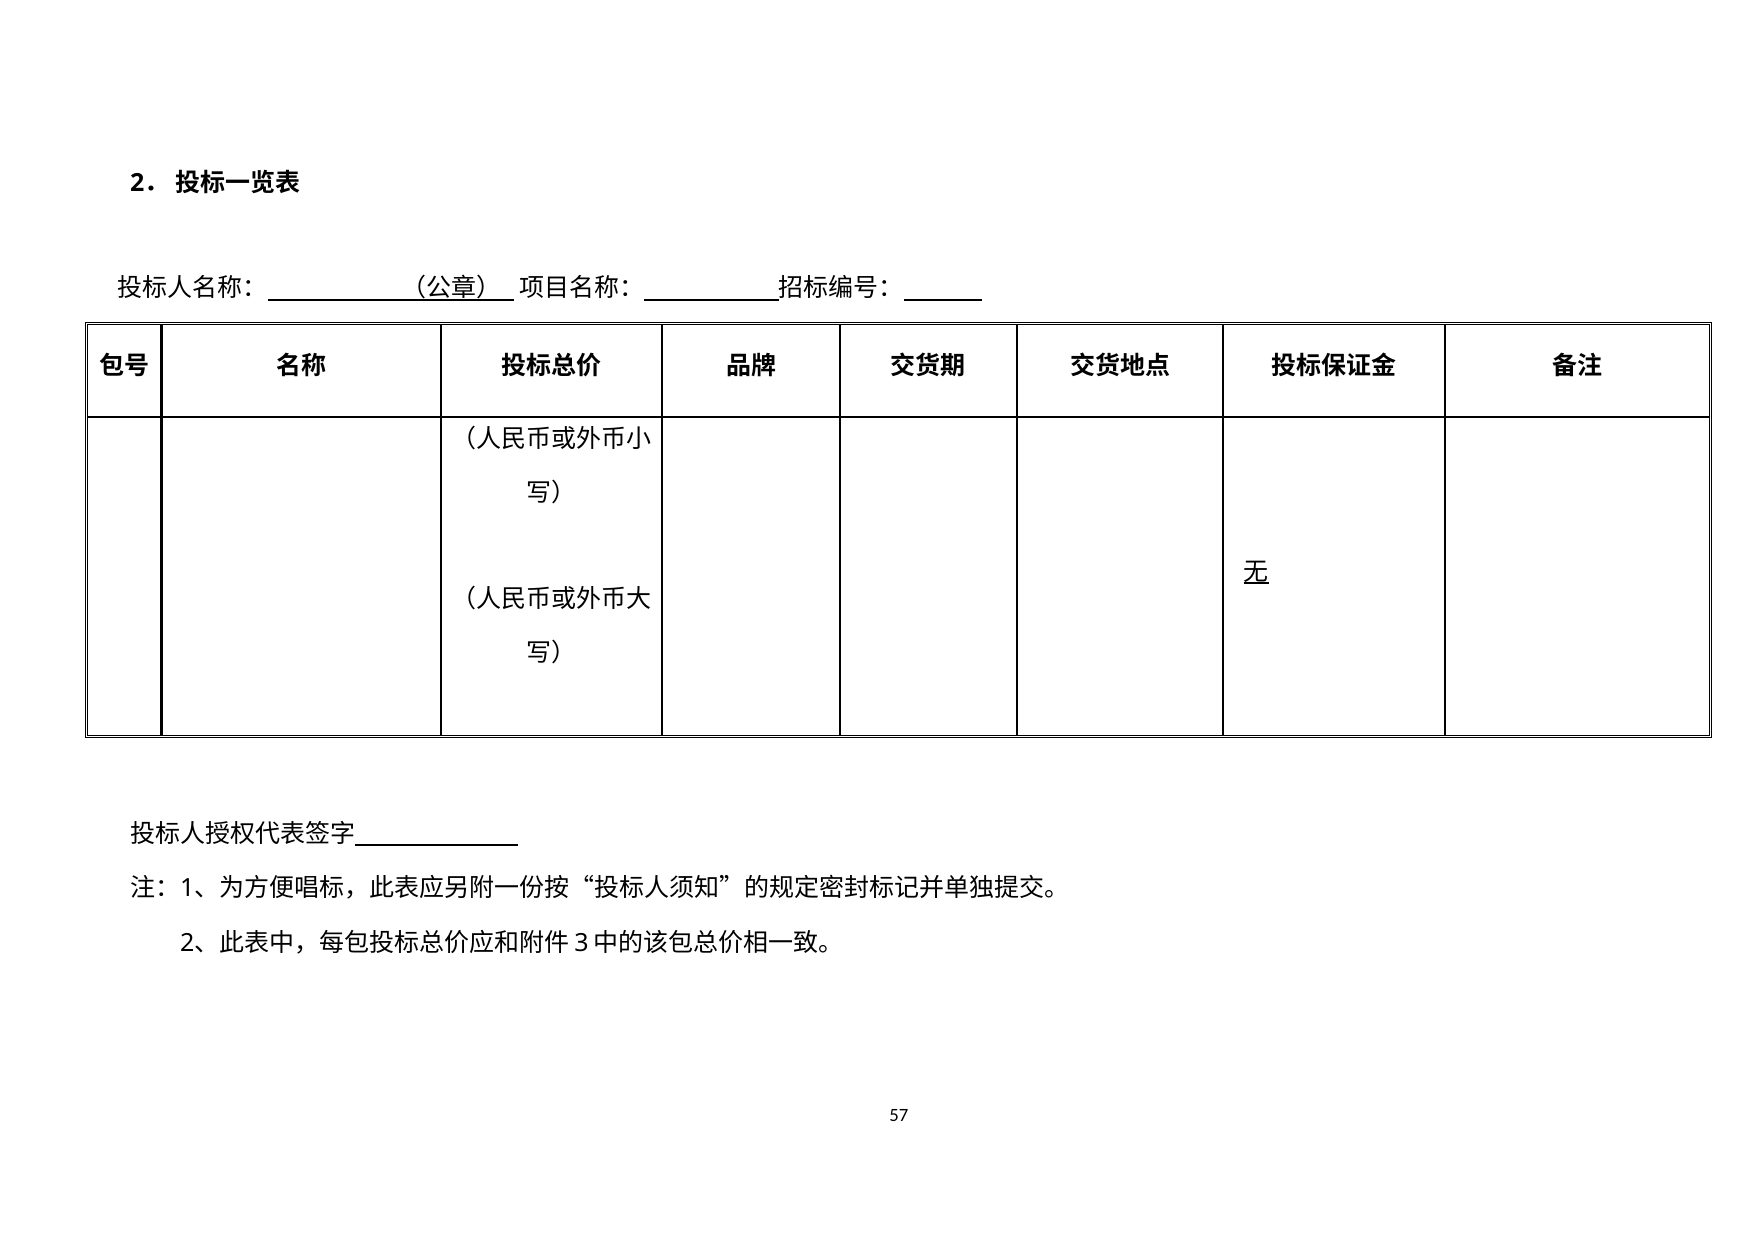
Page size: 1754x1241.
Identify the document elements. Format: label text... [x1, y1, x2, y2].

table_header 投标保证金 [1224, 325, 1444, 416]
table_cell [88, 418, 160, 735]
text 投标人授权代表签字 [130, 813, 1667, 849]
table_cell 无 [1224, 418, 1444, 735]
table_header 品牌 [663, 325, 839, 416]
table_cell [663, 418, 839, 735]
table_cell [1018, 418, 1222, 735]
text 2． 投标一览表 [130, 162, 1667, 199]
table_header 名称 [163, 325, 440, 416]
table_header 交货地点 [1018, 325, 1222, 416]
text 投标人名称： （公章） 项目名称： 招标编号： [117, 268, 1667, 304]
text 注：1、为方便唱标，此表应另附一份按“投标人须知”的规定密封标记并单独提交。 [130, 868, 1667, 904]
table_header 备注 [1446, 325, 1709, 416]
table_header 包号 [88, 325, 160, 416]
table_cell [163, 418, 440, 735]
table_cell [841, 418, 1016, 735]
text 2、此表中，每包投标总价应和附件3中的该包总价相一致。 [130, 922, 1667, 958]
table_header 投标总价 [442, 325, 661, 416]
table_cell （人民币或外币小写） （人民币或外币大写） [442, 418, 661, 735]
table_cell [1446, 418, 1709, 735]
table_header 交货期 [841, 325, 1016, 416]
